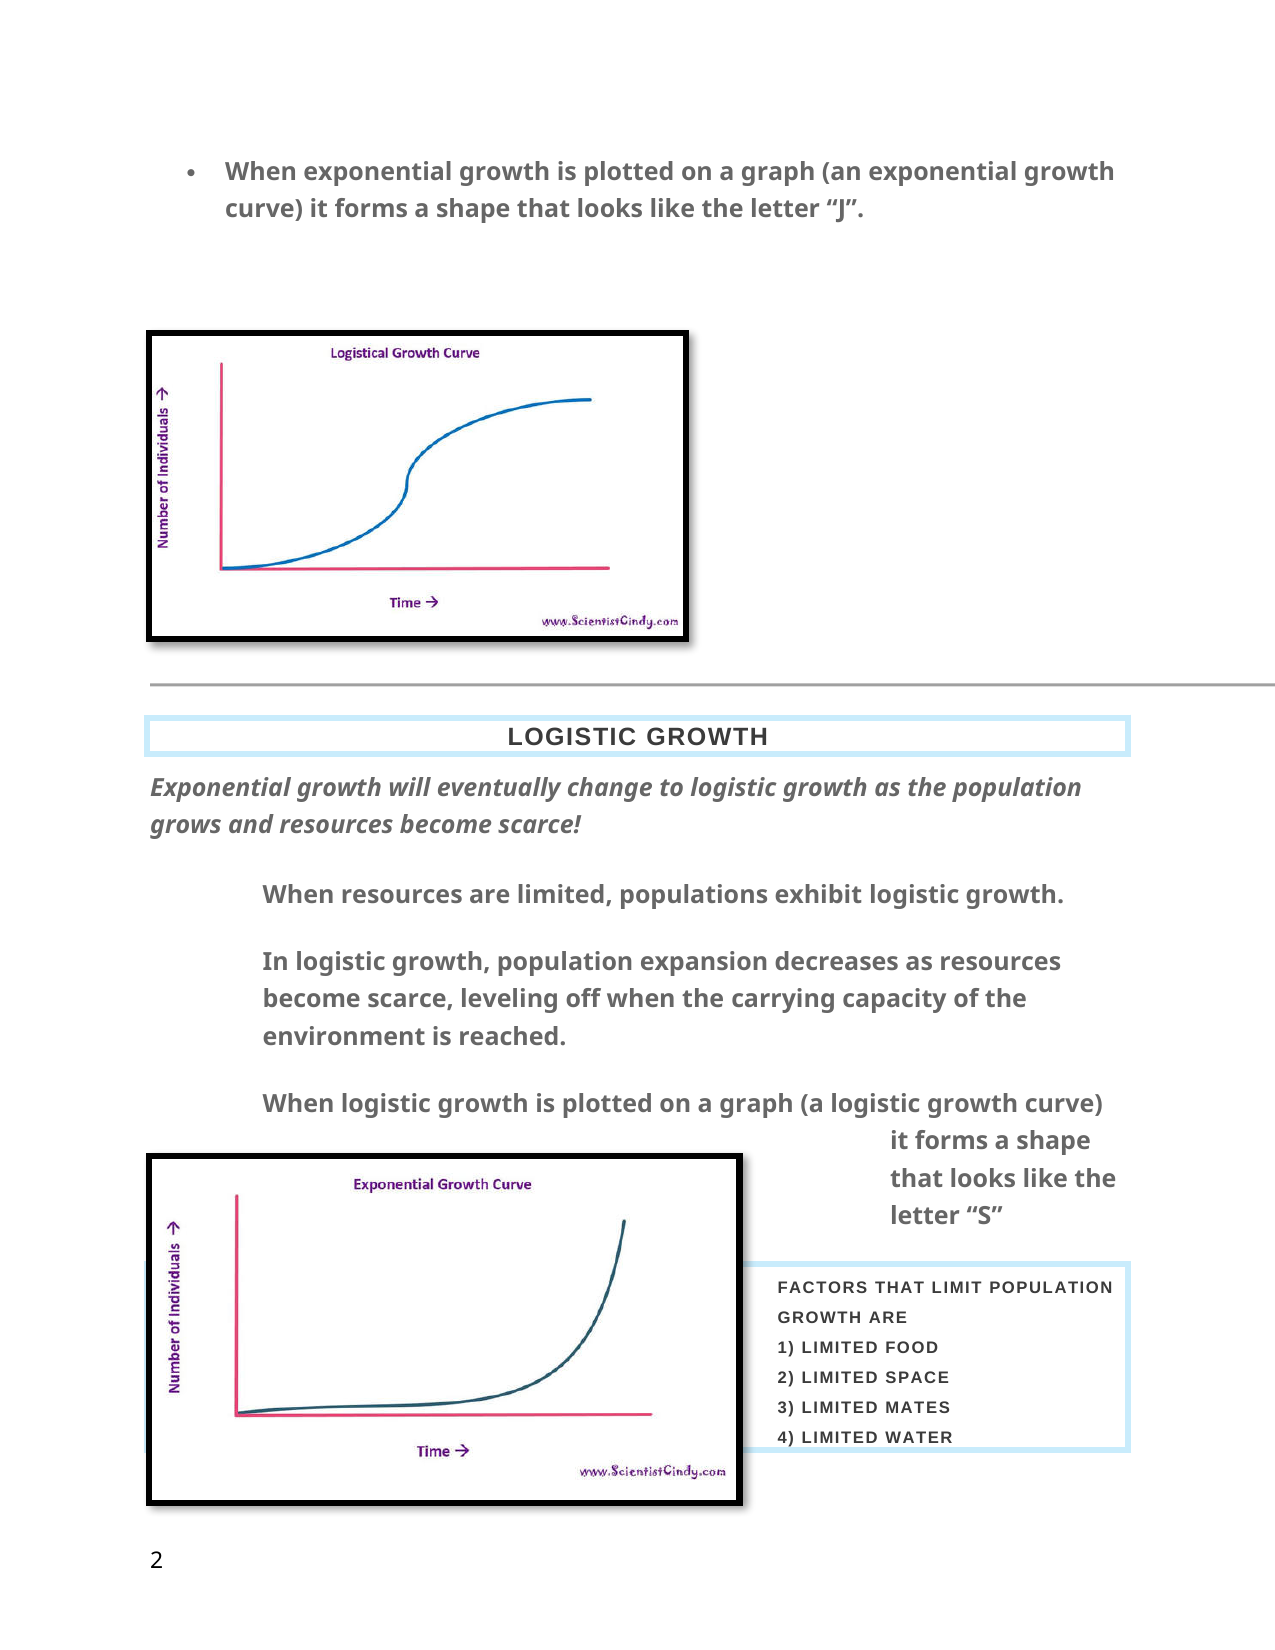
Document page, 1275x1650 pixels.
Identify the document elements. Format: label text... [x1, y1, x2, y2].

picture [152, 1159, 736, 1500]
text Exponential growth will eventually change to logistic growth as the population grows and resources become scarce! [150, 769, 1125, 841]
text In logistic growth, population expansion decreases as resources become scarce, leveling off when the carrying capacity of the environment is reached. [262, 940, 1125, 1053]
text When logistic growth is plotted on a graph (a logistic growth curve) it forms a shape that looks like the letter “S” [262, 1082, 1125, 1232]
subtitle Factors that limit population growth are 1) Limited food 2) Limited space 3) Limited mates ​4) Limited water [753, 1267, 1125, 1447]
picture [152, 336, 683, 636]
list When exponential growth is plotted on a graph (an exponential growth curve) it forms a shape that looks like the letter “J”. [187, 150, 1125, 225]
subtitle Logistic Growth [150, 721, 1125, 751]
text When resources are limited, populations exhibit logistic growth. [262, 873, 1125, 911]
